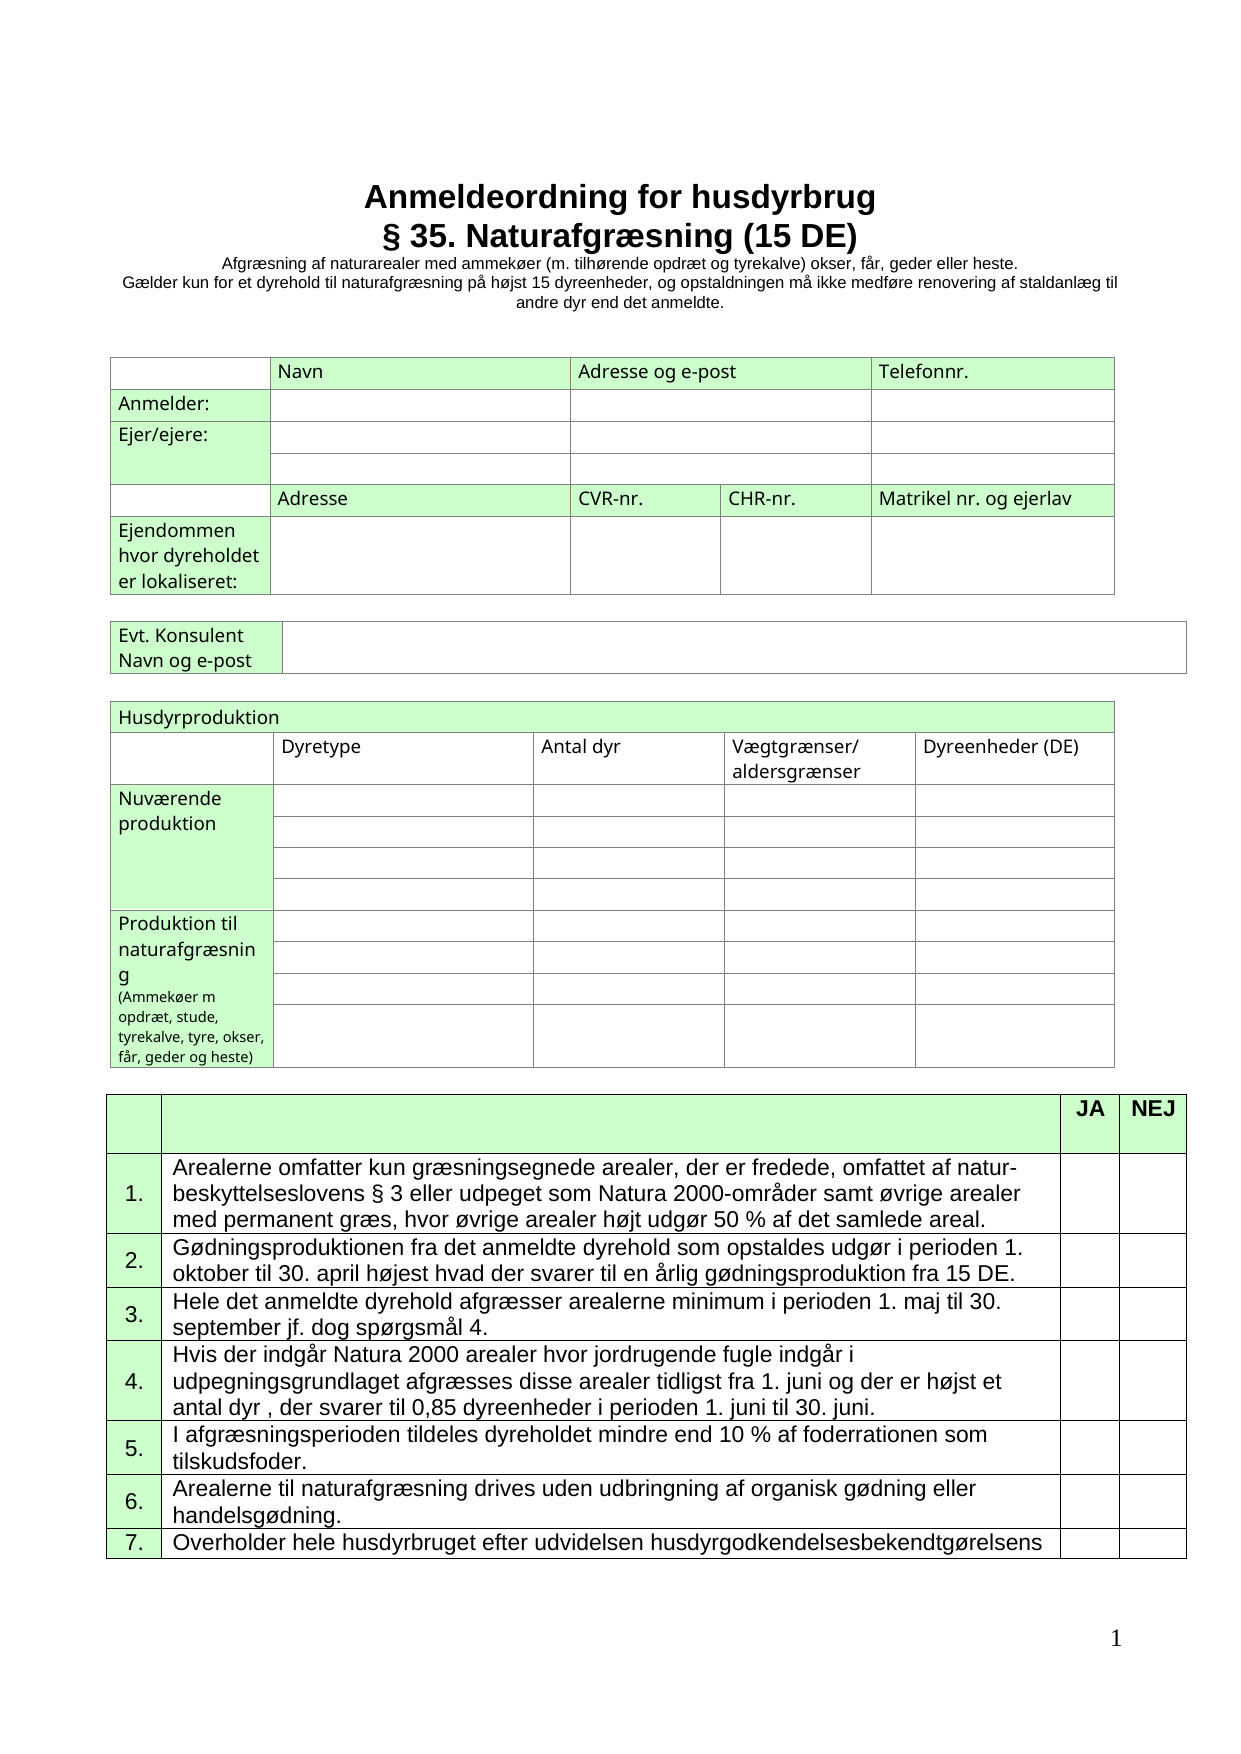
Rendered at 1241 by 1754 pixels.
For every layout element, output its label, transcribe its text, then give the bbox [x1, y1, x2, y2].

table_cell [571, 454, 871, 484]
table_cell [1061, 1154, 1119, 1233]
table_cell [1120, 1154, 1186, 1233]
table_cell Matrikel nr. og ejerlav [872, 485, 1114, 516]
table_cell Arealerne til naturafgræsning drives uden udbringning af organisk gødning eller handelsgødning. [162, 1475, 1060, 1528]
table_cell [534, 848, 724, 878]
table_cell 6. [107, 1475, 161, 1528]
table_header Evt. Konsulent Navn og e-post [111, 622, 282, 673]
table_header Telefonnr. [872, 358, 1114, 389]
table_cell [721, 517, 871, 594]
table_cell [1061, 1529, 1119, 1558]
table_cell [271, 454, 570, 484]
table_cell Antal dyr [534, 733, 724, 784]
table_cell [916, 911, 1114, 941]
table_cell [725, 785, 915, 816]
text Gælder kun for et dyrehold til naturafgræsning på højst 15 dyreenheder, og opstaldningen må ikke medføre renovering af staldanlæg til andre dyr end det anmeldte. [118, 273, 1122, 312]
table_cell [1120, 1341, 1186, 1420]
table_cell [725, 848, 915, 878]
table_cell 2. [107, 1234, 161, 1287]
table_cell CVR-nr. [571, 485, 720, 516]
table_cell [534, 785, 724, 816]
table_cell [1061, 1234, 1119, 1287]
table_cell CHR-nr. [721, 485, 871, 516]
table_cell [725, 942, 915, 972]
table_cell [271, 422, 570, 453]
table_cell [534, 879, 724, 909]
table_cell 5. [107, 1421, 161, 1474]
table_cell [274, 785, 533, 816]
table_cell Ejendommen hvor dyreholdet er lokaliseret: [111, 517, 270, 594]
table_cell [534, 817, 724, 847]
table_cell [872, 390, 1114, 421]
table_cell I afgræsningsperioden tildeles dyreholdet mindre end 10 % af foderrationen som tilskudsfoder. [162, 1421, 1060, 1474]
table_cell [1061, 1288, 1119, 1340]
table_header [111, 358, 270, 389]
table_cell [534, 911, 724, 941]
table_cell [274, 848, 533, 878]
table_cell [872, 454, 1114, 484]
table_cell [271, 517, 570, 594]
table_header [162, 1095, 1060, 1153]
table_cell [271, 390, 570, 421]
table_cell [571, 422, 871, 453]
table_cell Produktion til naturafgræsning (Ammekøer m opdræt, stude, tyrekalve, tyre, okser, får, geder og heste) [111, 911, 273, 1067]
table_cell [916, 848, 1114, 878]
table_cell Vægtgrænser/ aldersgrænser [725, 733, 915, 784]
table_cell [571, 517, 720, 594]
table_cell [916, 1005, 1114, 1067]
table_cell [916, 974, 1114, 1004]
table_cell [274, 1005, 533, 1067]
table_cell [916, 817, 1114, 847]
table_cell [162, 1529, 1060, 1558]
text Anmeldeordning for husdyrbrug [118, 177, 1122, 216]
table_cell [916, 942, 1114, 972]
table_cell Dyreenheder (DE) [916, 733, 1114, 784]
table_cell Arealerne omfatter kun græsningsegnede arealer, der er fredede, omfattet af natur-beskyttelseslovens § 3 eller udpeget som Natura 2000-områder samt øvrige arealer med permanent græs, hvor øvrige arealer højt udgør 50 % af det samlede areal. [162, 1154, 1060, 1233]
table_cell [571, 390, 871, 421]
table_header NEJ [1120, 1095, 1186, 1153]
table_cell Anmelder: [111, 390, 270, 421]
table_cell [274, 817, 533, 847]
table_cell [872, 517, 1114, 594]
table_header [283, 622, 1186, 673]
table_cell [274, 974, 533, 1004]
table_cell 3. [107, 1288, 161, 1340]
table_cell [725, 911, 915, 941]
table_header JA [1061, 1095, 1119, 1153]
table_cell 1. [107, 1154, 161, 1233]
table_cell [916, 879, 1114, 909]
table_cell [1120, 1288, 1186, 1340]
table_header Adresse og e-post [571, 358, 871, 389]
table_cell 4. [107, 1341, 161, 1420]
table_cell [725, 817, 915, 847]
table_cell [1120, 1475, 1186, 1528]
text § 35. Naturafgræsning (15 DE) [118, 216, 1122, 254]
table_cell [725, 974, 915, 1004]
table_cell [534, 1005, 724, 1067]
table_cell [1120, 1234, 1186, 1287]
table_cell [274, 942, 533, 972]
table_header Navn [271, 358, 570, 389]
table_cell [111, 733, 273, 784]
table_header Husdyrproduktion [111, 702, 1114, 732]
table_cell [1061, 1421, 1119, 1474]
table_cell [274, 879, 533, 909]
table_cell [1120, 1421, 1186, 1474]
table_cell Nuværende produktion [111, 785, 273, 909]
table_cell Adresse [271, 485, 570, 516]
table_cell [1120, 1529, 1186, 1558]
table_cell Dyretype [274, 733, 533, 784]
table_cell [534, 974, 724, 1004]
table_header [107, 1095, 161, 1153]
table_cell 7. [107, 1529, 161, 1558]
table_cell [1061, 1341, 1119, 1420]
table_cell Hvis der indgår Natura 2000 arealer hvor jordrugende fugle indgår i udpegningsgrundlaget afgræsses disse arealer tidligst fra 1. juni og der er højst et antal dyr , der svarer til 0,85 dyreenheder i perioden 1. juni til 30. juni. [162, 1341, 1060, 1420]
table_cell [274, 911, 533, 941]
table_cell [725, 879, 915, 909]
table_cell [534, 942, 724, 972]
table_cell [1061, 1475, 1119, 1528]
table_cell Ejer/ejere: [111, 422, 270, 484]
text Afgræsning af naturarealer med ammekøer (m. tilhørende opdræt og tyrekalve) okser, får, geder eller heste. [118, 254, 1122, 273]
table_cell Hele det anmeldte dyrehold afgræsser arealerne minimum i perioden 1. maj til 30. september jf. dog spørgsmål 4. [162, 1288, 1060, 1340]
table_cell [111, 485, 270, 516]
table_cell Gødningsproduktionen fra det anmeldte dyrehold som opstaldes udgør i perioden 1. oktober til 30. april højest hvad der svarer til en årlig gødningsproduktion fra 15 DE. [162, 1234, 1060, 1287]
table_cell [725, 1005, 915, 1067]
table_cell [916, 785, 1114, 816]
table_cell [872, 422, 1114, 453]
